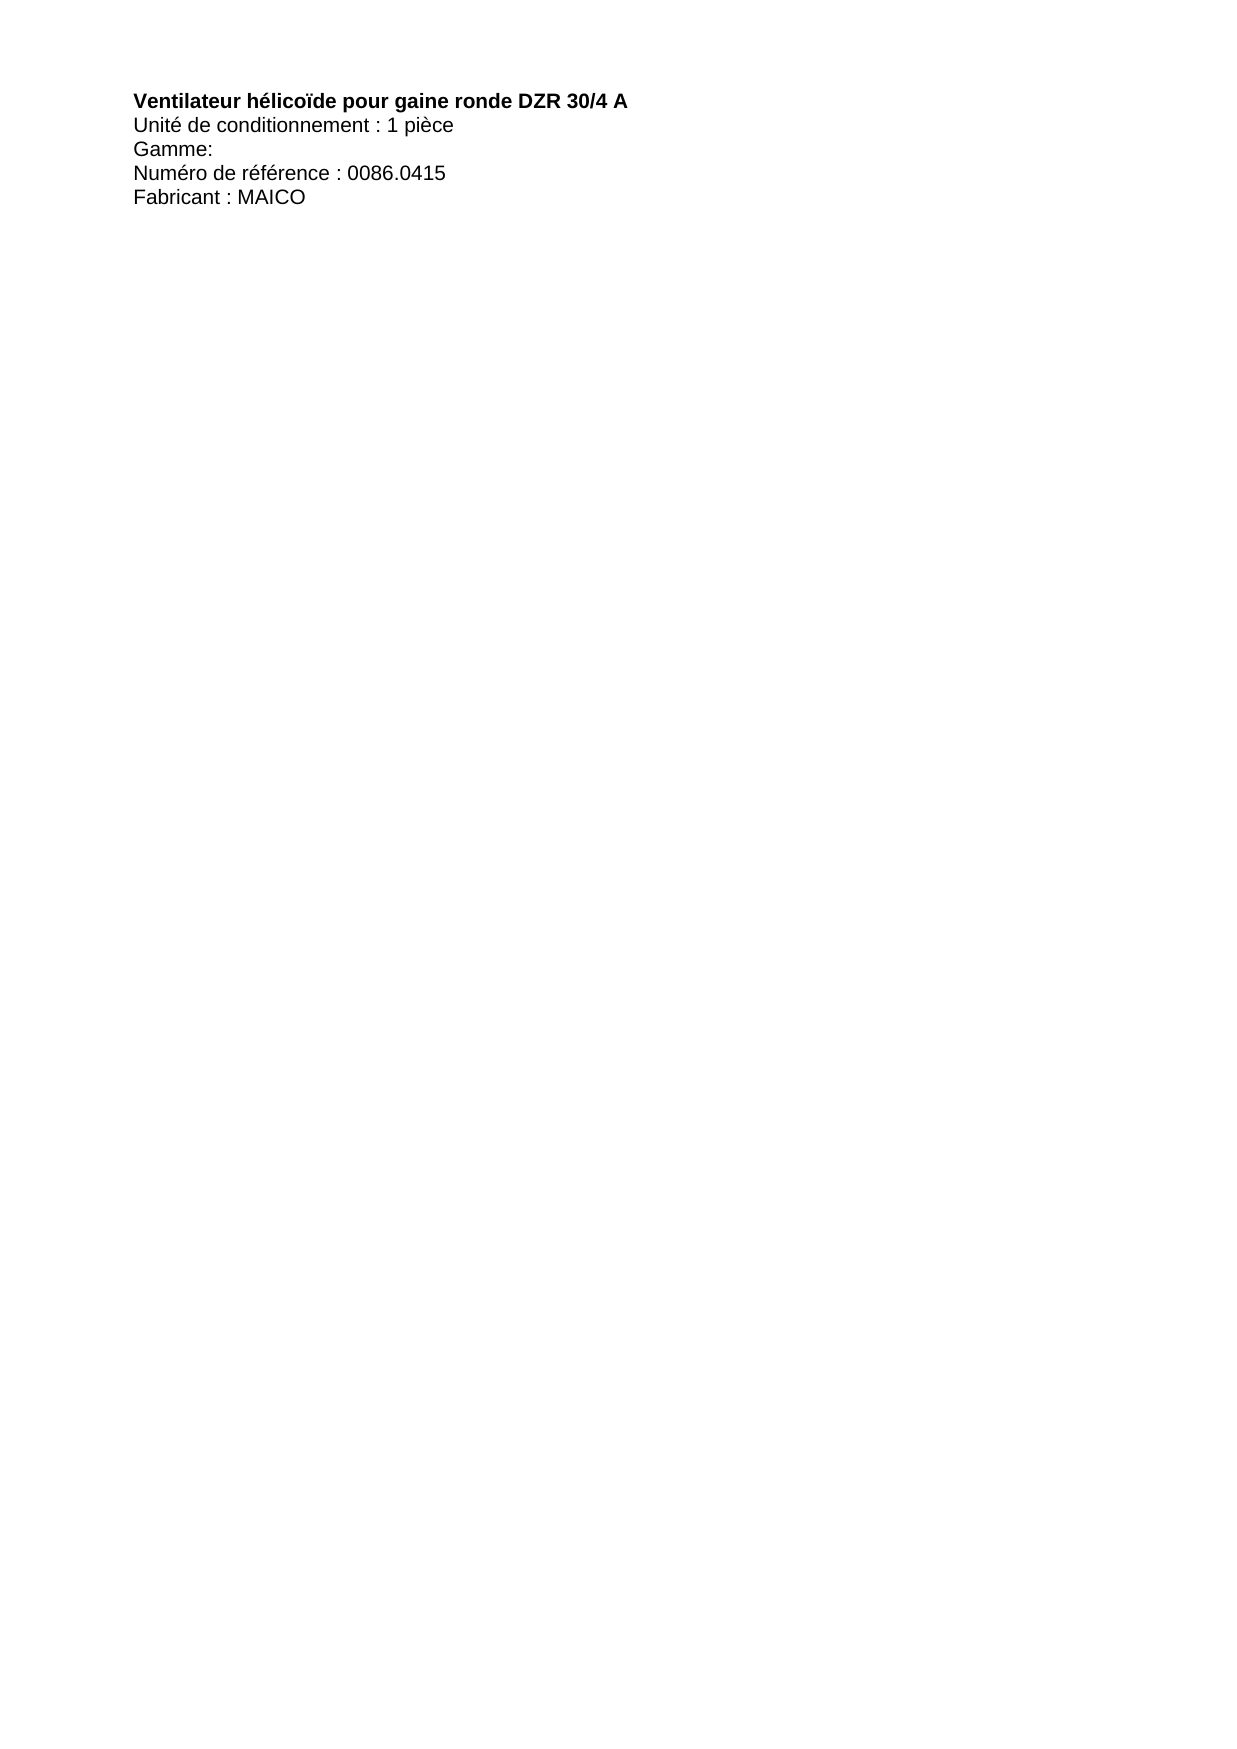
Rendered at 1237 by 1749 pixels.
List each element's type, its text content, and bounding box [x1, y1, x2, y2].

text Ventilateur hélicoïde pour gaine ronde DZR 30/4 AUnité de conditionnement : 1 pièceGamme: Numéro de référence : 0086.0415Fabricant : MAICO [133, 89, 1148, 208]
